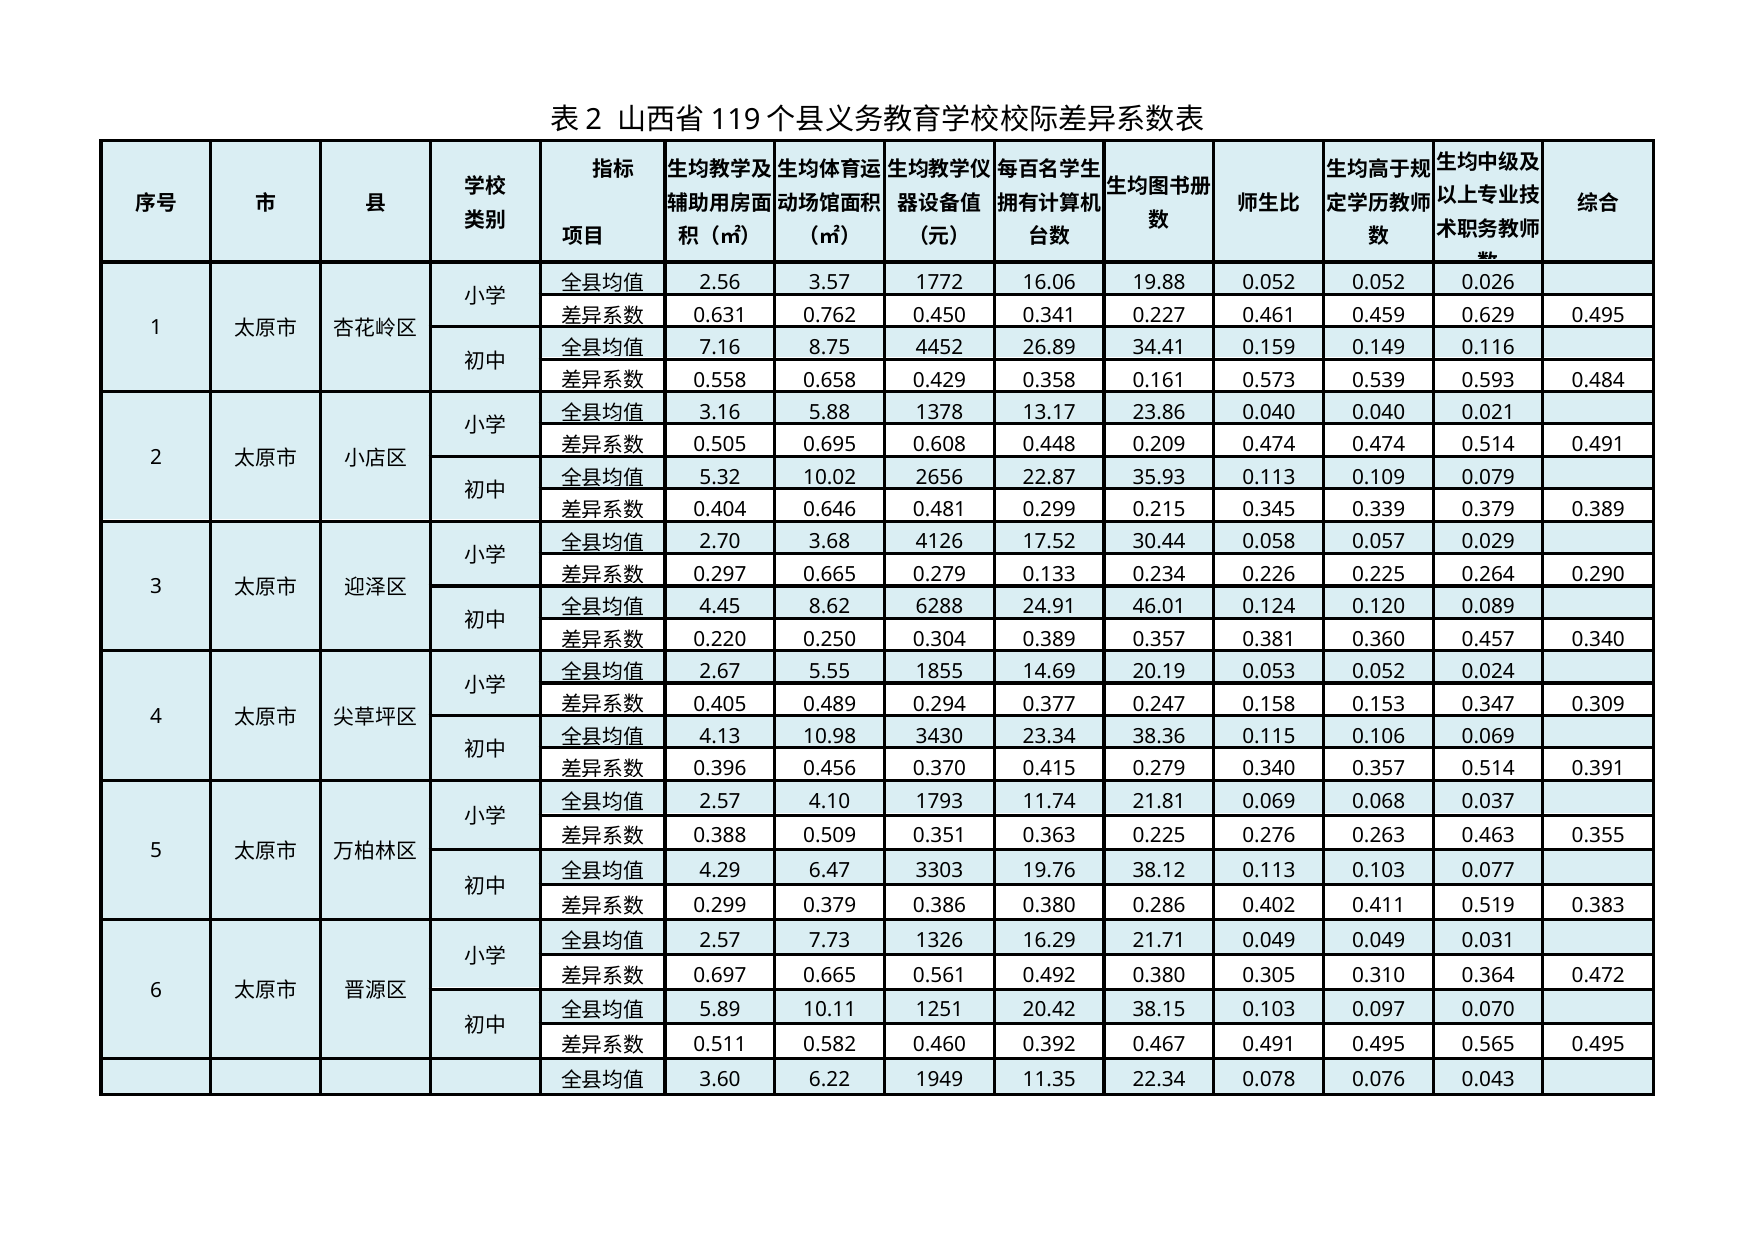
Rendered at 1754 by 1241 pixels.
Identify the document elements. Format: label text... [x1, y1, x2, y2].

table_cell 0.276 [1215, 817, 1322, 848]
table_cell 0.404 [667, 490, 773, 519]
table_header 生均图书册数 [1106, 142, 1212, 260]
table_cell 7.73 [776, 921, 883, 953]
table_cell 26.89 [996, 328, 1102, 357]
table_cell 10.98 [776, 717, 883, 746]
table_cell 22.87 [996, 458, 1102, 487]
table_cell 0.078 [1215, 1060, 1322, 1093]
table_cell 全县均值 [542, 921, 663, 953]
table_cell 0.402 [1215, 886, 1322, 918]
table_cell 13.17 [996, 393, 1102, 422]
table_cell 10.02 [776, 458, 883, 487]
table_cell 0.153 [1325, 685, 1432, 714]
table_cell 初中 [432, 991, 539, 1057]
table_cell 0.357 [1325, 749, 1432, 779]
table_cell 0.467 [1106, 1025, 1212, 1057]
table_cell 0.149 [1325, 328, 1432, 357]
text 表2 山西省119个县义务教育学校校际差异系数表 [118, 91, 1636, 139]
table_cell 0.115 [1215, 717, 1322, 746]
table_cell 0.304 [886, 620, 993, 649]
table_cell 0.340 [1544, 620, 1652, 649]
table_cell 0.290 [1544, 555, 1652, 584]
table_cell 0.665 [776, 555, 883, 584]
table_cell 全县均值 [542, 328, 663, 357]
table_cell 20.42 [996, 991, 1102, 1022]
table_cell 0.582 [776, 1025, 883, 1057]
table_cell 0.695 [776, 425, 883, 455]
table_cell 0.226 [1215, 555, 1322, 584]
table_cell 0.227 [1106, 296, 1212, 325]
table_cell 46.01 [1106, 588, 1212, 617]
table_cell 0.351 [886, 817, 993, 848]
table_cell 24.91 [996, 588, 1102, 617]
table_cell 0.026 [1435, 264, 1541, 293]
table_cell 0.209 [1106, 425, 1212, 455]
table_cell 0.360 [1325, 620, 1432, 649]
table_cell 1772 [886, 264, 993, 293]
table_cell 0.043 [1435, 1060, 1541, 1093]
table_header 生均教学及辅助用房面积（㎡） [667, 142, 773, 260]
table_cell 0.697 [667, 956, 773, 987]
table_cell 全县均值 [542, 588, 663, 617]
table_cell 0.380 [1106, 956, 1212, 987]
table_cell 6 [103, 921, 209, 1057]
table_cell 0.079 [1435, 458, 1541, 487]
table_cell 1251 [886, 991, 993, 1022]
table_cell 0.573 [1215, 361, 1322, 390]
table_cell 初中 [432, 328, 539, 390]
table_cell 2.56 [667, 264, 773, 293]
table_cell 0.113 [1215, 851, 1322, 883]
table_cell 3.16 [667, 393, 773, 422]
table_cell 0.514 [1435, 425, 1541, 455]
table_cell 0.491 [1544, 425, 1652, 455]
table_cell 太原市 [212, 393, 319, 519]
table_cell 4126 [886, 523, 993, 552]
table_cell 0.052 [1325, 264, 1432, 293]
table_cell 0.347 [1435, 685, 1541, 714]
table_cell [1544, 393, 1652, 422]
table_header 每百名学生拥有计算机台数 [996, 142, 1102, 260]
table_cell [1544, 328, 1652, 357]
table_header 生均中级及以上专业技术职务教师数 [1435, 142, 1541, 260]
table_cell 0.377 [996, 685, 1102, 714]
table_cell 11.74 [996, 782, 1102, 813]
table_cell 0.457 [1435, 620, 1541, 649]
table_cell 小学 [432, 921, 539, 987]
table_cell 0.299 [996, 490, 1102, 519]
table_cell 0.286 [1106, 886, 1212, 918]
table_cell 0.519 [1435, 886, 1541, 918]
table_cell 21.81 [1106, 782, 1212, 813]
table_cell 0.495 [1325, 1025, 1432, 1057]
table_cell [1544, 1060, 1652, 1093]
table_cell 古交市 [322, 1060, 429, 1093]
table_cell 0.309 [1544, 685, 1652, 714]
table_cell 0.220 [667, 620, 773, 649]
table_cell 0.341 [996, 296, 1102, 325]
table_cell 5.88 [776, 393, 883, 422]
table_cell 4.29 [667, 851, 773, 883]
table_cell 全县均值 [542, 991, 663, 1022]
table_cell 0.247 [1106, 685, 1212, 714]
table_cell 0.097 [1325, 991, 1432, 1022]
table_cell 差异系数 [542, 490, 663, 519]
table_cell 2.67 [667, 652, 773, 681]
table_cell 1378 [886, 393, 993, 422]
table_cell 3.60 [667, 1060, 773, 1093]
table_cell 0.052 [1215, 264, 1322, 293]
table_cell 0.658 [776, 361, 883, 390]
table_cell 0.561 [886, 956, 993, 987]
table_cell 0.106 [1325, 717, 1432, 746]
table_cell 0.392 [996, 1025, 1102, 1057]
table_cell 0.069 [1435, 717, 1541, 746]
table_cell 0.037 [1435, 782, 1541, 813]
table_cell 差异系数 [542, 817, 663, 848]
table_cell 22.34 [1106, 1060, 1212, 1093]
table_cell 0.379 [776, 886, 883, 918]
table_cell 全县均值 [542, 1060, 663, 1093]
table_cell 2656 [886, 458, 993, 487]
table_cell 0.411 [1325, 886, 1432, 918]
table_cell 尖草坪区 [322, 652, 429, 779]
table_cell 7 [103, 1060, 209, 1093]
table_cell 初中 [432, 717, 539, 779]
table_cell 0.450 [886, 296, 993, 325]
table_cell 0.158 [1215, 685, 1322, 714]
table_cell 0.388 [667, 817, 773, 848]
table_cell 0.305 [1215, 956, 1322, 987]
table_cell 0.357 [1106, 620, 1212, 649]
table_cell 17.52 [996, 523, 1102, 552]
table_cell 0.558 [667, 361, 773, 390]
table_cell 小学 [432, 264, 539, 325]
table_cell 11.35 [996, 1060, 1102, 1093]
table_cell 小学 [432, 782, 539, 848]
table_cell 2.57 [667, 782, 773, 813]
table_header 生均高于规定学历教师数 [1325, 142, 1432, 260]
table_header 师生比 [1215, 142, 1322, 260]
table_cell 2.70 [667, 523, 773, 552]
table_cell 太原市 [212, 782, 319, 918]
table_cell 38.15 [1106, 991, 1212, 1022]
table_cell 5.89 [667, 991, 773, 1022]
table_cell 0.294 [886, 685, 993, 714]
table_cell 0.514 [1435, 749, 1541, 779]
table_cell 小店区 [322, 393, 429, 519]
table_cell 万柏林区 [322, 782, 429, 918]
table_cell [1544, 921, 1652, 953]
table_cell 初中 [432, 458, 539, 519]
table_cell 0.049 [1215, 921, 1322, 953]
table_cell 差异系数 [542, 685, 663, 714]
table_cell 16.06 [996, 264, 1102, 293]
table_cell 0.340 [1215, 749, 1322, 779]
table_cell [1544, 264, 1652, 293]
table_header 市 [212, 142, 319, 260]
table_cell 迎泽区 [322, 523, 429, 649]
table_cell 初中 [432, 851, 539, 918]
table_cell [1544, 458, 1652, 487]
table_cell 太原市 [212, 1060, 319, 1093]
table_cell 16.29 [996, 921, 1102, 953]
table_cell 全县均值 [542, 264, 663, 293]
table_cell 0.509 [776, 817, 883, 848]
table_cell 21.71 [1106, 921, 1212, 953]
table_cell 0.386 [886, 886, 993, 918]
table_cell [1544, 652, 1652, 681]
table_cell 0.389 [996, 620, 1102, 649]
table_cell 差异系数 [542, 956, 663, 987]
table_cell 0.031 [1435, 921, 1541, 953]
table_cell 4.45 [667, 588, 773, 617]
table_cell 0.495 [1544, 296, 1652, 325]
table_cell 0.460 [886, 1025, 993, 1057]
table_cell 23.34 [996, 717, 1102, 746]
table_cell 0.161 [1106, 361, 1212, 390]
table_cell 0.068 [1325, 782, 1432, 813]
table_cell 0.459 [1325, 296, 1432, 325]
table_cell 0.381 [1215, 620, 1322, 649]
table_cell 0.665 [776, 956, 883, 987]
table_cell 0.076 [1325, 1060, 1432, 1093]
table_cell 差异系数 [542, 296, 663, 325]
table_cell 0.379 [1435, 490, 1541, 519]
table_header 序号 [103, 142, 209, 260]
table_cell 3 [103, 523, 209, 649]
table_cell 0.631 [667, 296, 773, 325]
table_cell 0.608 [886, 425, 993, 455]
table_cell 0.109 [1325, 458, 1432, 487]
table_cell 0.225 [1106, 817, 1212, 848]
table_cell 0.215 [1106, 490, 1212, 519]
table_cell 0.405 [667, 685, 773, 714]
table_cell 14.69 [996, 652, 1102, 681]
table_cell 全县均值 [542, 782, 663, 813]
table_cell [1544, 523, 1652, 552]
table_cell 0.448 [996, 425, 1102, 455]
table_cell 0.124 [1215, 588, 1322, 617]
table_cell 0.511 [667, 1025, 773, 1057]
table_cell 3303 [886, 851, 993, 883]
table_cell 1793 [886, 782, 993, 813]
table_cell 0.593 [1435, 361, 1541, 390]
table_cell 小学 [432, 652, 539, 714]
table_cell 35.93 [1106, 458, 1212, 487]
table_cell 0.505 [667, 425, 773, 455]
table_cell 0.339 [1325, 490, 1432, 519]
table_cell 0.029 [1435, 523, 1541, 552]
table_cell 0.429 [886, 361, 993, 390]
table_cell 0.089 [1435, 588, 1541, 617]
table_cell 0.389 [1544, 490, 1652, 519]
table_cell 0.103 [1325, 851, 1432, 883]
table_cell 0.040 [1215, 393, 1322, 422]
table_cell 0.234 [1106, 555, 1212, 584]
table_cell 0.299 [667, 886, 773, 918]
table_cell 0.120 [1325, 588, 1432, 617]
table_cell 0.474 [1325, 425, 1432, 455]
table_cell 差异系数 [542, 620, 663, 649]
table_cell 30.44 [1106, 523, 1212, 552]
table_cell 0.355 [1544, 817, 1652, 848]
table_cell 0.113 [1215, 458, 1322, 487]
table_header 生均体育运动场馆面积（㎡） [776, 142, 883, 260]
table_cell 0.456 [776, 749, 883, 779]
table_cell 0.250 [776, 620, 883, 649]
table_cell 全县均值 [542, 523, 663, 552]
table_cell 1 [103, 264, 209, 390]
table_cell 全县均值 [542, 458, 663, 487]
table_header 县 [322, 142, 429, 260]
table_cell 0.264 [1435, 555, 1541, 584]
table_cell 0.364 [1435, 956, 1541, 987]
table_cell 差异系数 [542, 555, 663, 584]
table_cell 0.495 [1544, 1025, 1652, 1057]
table_cell 2.57 [667, 921, 773, 953]
table_header 综合 [1544, 142, 1652, 260]
table_cell 38.36 [1106, 717, 1212, 746]
table_cell 杏花岭区 [322, 264, 429, 390]
table_cell 小学 [432, 1060, 539, 1093]
table_cell 0.484 [1544, 361, 1652, 390]
table_cell 0.103 [1215, 991, 1322, 1022]
table_cell 全县均值 [542, 851, 663, 883]
table_cell 1949 [886, 1060, 993, 1093]
table_cell 全县均值 [542, 717, 663, 746]
table_cell 10.11 [776, 991, 883, 1022]
table_cell 0.058 [1215, 523, 1322, 552]
table_cell 0.380 [996, 886, 1102, 918]
table_cell 0.040 [1325, 393, 1432, 422]
table_cell 差异系数 [542, 886, 663, 918]
table_cell 0.070 [1435, 991, 1541, 1022]
table_cell 0.057 [1325, 523, 1432, 552]
table_cell 0.116 [1435, 328, 1541, 357]
table_cell 4 [103, 652, 209, 779]
table_cell 6288 [886, 588, 993, 617]
table_cell 0.345 [1215, 490, 1322, 519]
table_cell 0.053 [1215, 652, 1322, 681]
table_cell 3430 [886, 717, 993, 746]
table_cell 全县均值 [542, 393, 663, 422]
table_cell 0.133 [996, 555, 1102, 584]
table_cell 0.396 [667, 749, 773, 779]
table_cell 0.481 [886, 490, 993, 519]
table_cell 0.021 [1435, 393, 1541, 422]
table_cell 1326 [886, 921, 993, 953]
table_cell 0.069 [1215, 782, 1322, 813]
table_cell 0.049 [1325, 921, 1432, 953]
table_cell 0.024 [1435, 652, 1541, 681]
table_cell 3.68 [776, 523, 883, 552]
table_cell 0.463 [1435, 817, 1541, 848]
table_cell 5.55 [776, 652, 883, 681]
table_cell 全县均值 [542, 652, 663, 681]
table_cell 0.491 [1215, 1025, 1322, 1057]
table_cell 0.159 [1215, 328, 1322, 357]
table_cell 34.41 [1106, 328, 1212, 357]
table_cell 7.16 [667, 328, 773, 357]
table_cell 0.370 [886, 749, 993, 779]
table_cell 6.22 [776, 1060, 883, 1093]
table_cell 小学 [432, 393, 539, 455]
table_cell 0.077 [1435, 851, 1541, 883]
table_cell 19.88 [1106, 264, 1212, 293]
table_cell [1544, 588, 1652, 617]
table_cell 4.13 [667, 717, 773, 746]
table_cell 0.263 [1325, 817, 1432, 848]
table_cell 8.62 [776, 588, 883, 617]
table_cell 太原市 [212, 921, 319, 1057]
table_cell 6.47 [776, 851, 883, 883]
table_cell 23.86 [1106, 393, 1212, 422]
table_cell 0.489 [776, 685, 883, 714]
table_cell 0.279 [1106, 749, 1212, 779]
table_cell 晋源区 [322, 921, 429, 1057]
table_cell 0.762 [776, 296, 883, 325]
table_header 指标 项目 [542, 142, 663, 260]
table_cell 0.646 [776, 490, 883, 519]
table_header 学校 类别 [432, 142, 539, 260]
table_header 生均教学仪器设备值（元） [886, 142, 993, 260]
table_cell 小学 [432, 523, 539, 584]
table_cell 0.565 [1435, 1025, 1541, 1057]
table_cell 0.492 [996, 956, 1102, 987]
table_cell 0.472 [1544, 956, 1652, 987]
table_cell 4.10 [776, 782, 883, 813]
table_cell 0.539 [1325, 361, 1432, 390]
table_cell 太原市 [212, 523, 319, 649]
table_cell 0.279 [886, 555, 993, 584]
table_cell 2 [103, 393, 209, 519]
table_cell 0.383 [1544, 886, 1652, 918]
table_cell 0.391 [1544, 749, 1652, 779]
table_cell 太原市 [212, 264, 319, 390]
table_cell 差异系数 [542, 749, 663, 779]
table_cell [1544, 851, 1652, 883]
table_cell 太原市 [212, 652, 319, 779]
table_cell 0.629 [1435, 296, 1541, 325]
table_cell 0.297 [667, 555, 773, 584]
table_cell 20.19 [1106, 652, 1212, 681]
table_cell 3.57 [776, 264, 883, 293]
table_cell [1544, 991, 1652, 1022]
table_cell 38.12 [1106, 851, 1212, 883]
table_cell 5 [103, 782, 209, 918]
table_cell 0.474 [1215, 425, 1322, 455]
table_cell 5.32 [667, 458, 773, 487]
table_cell 初中 [432, 588, 539, 649]
table_cell 0.363 [996, 817, 1102, 848]
table_cell 差异系数 [542, 1025, 663, 1057]
table_cell 0.415 [996, 749, 1102, 779]
table_cell 4452 [886, 328, 993, 357]
table_cell 8.75 [776, 328, 883, 357]
table_cell 1855 [886, 652, 993, 681]
table_cell 0.310 [1325, 956, 1432, 987]
table_cell 19.76 [996, 851, 1102, 883]
table_cell [1544, 717, 1652, 746]
table_cell 0.461 [1215, 296, 1322, 325]
table_cell 0.052 [1325, 652, 1432, 681]
table_cell 差异系数 [542, 361, 663, 390]
table_cell 0.225 [1325, 555, 1432, 584]
table_cell 差异系数 [542, 425, 663, 455]
table_cell [1544, 782, 1652, 813]
table_cell 0.358 [996, 361, 1102, 390]
